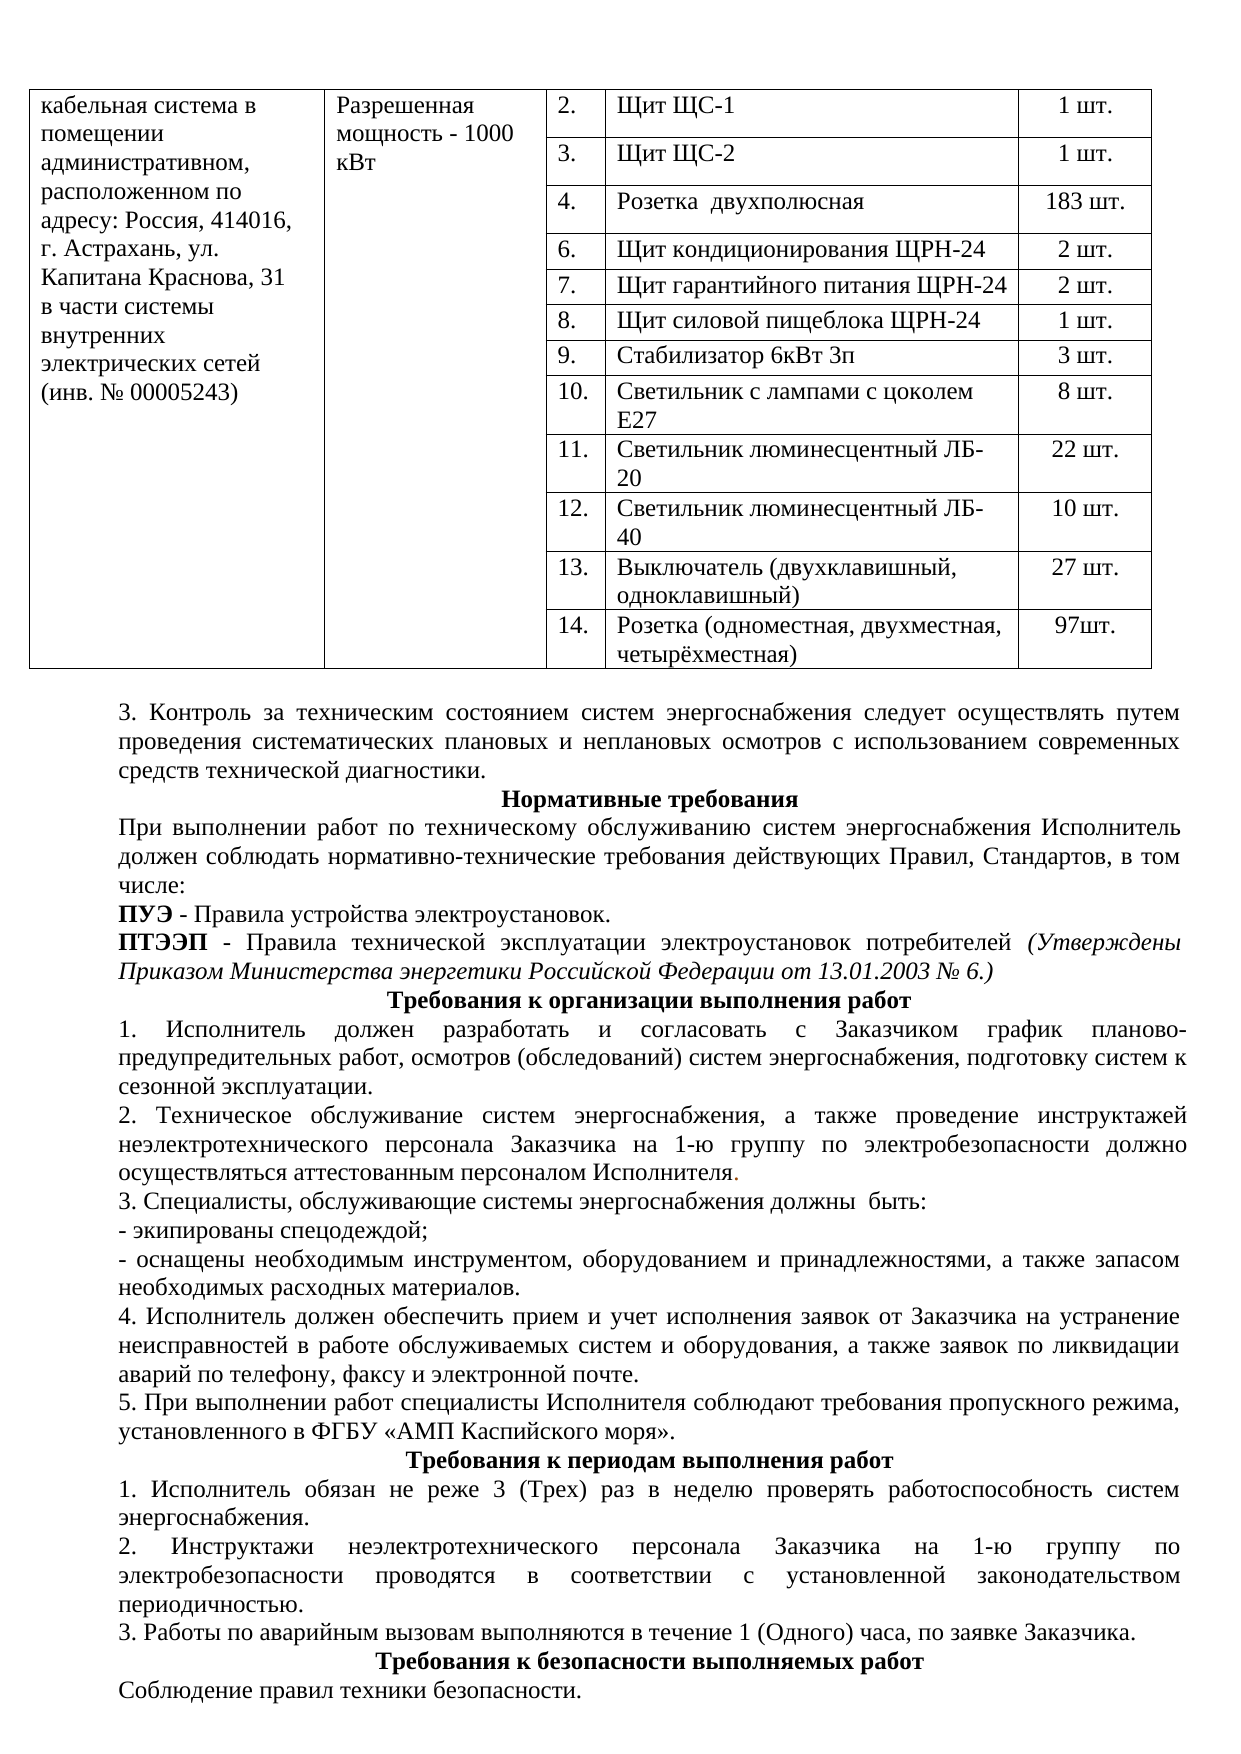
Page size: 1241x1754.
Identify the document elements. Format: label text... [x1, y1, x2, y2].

table_cell 2. [547, 90, 605, 137]
table_cell 2 шт. [1019, 234, 1151, 269]
table_cell 13. [547, 552, 605, 609]
table_cell 3. [547, 138, 605, 185]
table_cell 14. [547, 610, 605, 668]
text - экипированы спецодеждой; [118, 1215, 1181, 1244]
text Требования к организации выполнения работ [118, 985, 1180, 1014]
text 2. Техническое обслуживание систем энергоснабжения, а также проведение инструктажей неэлектротехнического персонала Заказчика на 1-ю группу по электробезопасности должно осуществляться аттестованным персоналом Исполнителя. [118, 1100, 1188, 1186]
table_cell Выключатель (двухклавишный, одноклавишный) [606, 552, 1018, 609]
table_cell 10 шт. [1019, 493, 1151, 551]
text - оснащены необходимым инструментом, оборудованием и принадлежностями, а также запасом необходимых расходных материалов. [118, 1244, 1181, 1301]
table_cell 22 шт. [1019, 435, 1151, 492]
text 2. Инструктажи неэлектротехнического персонала Заказчика на 1-ю группу по электробезопасности проводятся в соответствии с установленной законодательством периодичностью. [118, 1531, 1181, 1617]
table_cell Светильник люминесцентный ЛБ-40 [606, 493, 1018, 551]
text 5. При выполнении работ специалисты Исполнителя соблюдают требования пропускного режима, установленного в ФГБУ «АМП Каспийского моря». [118, 1387, 1181, 1445]
text Нормативные требования [118, 784, 1181, 812]
table_cell 10. [547, 376, 605, 433]
text 3. Специалисты, обслуживающие системы энергоснабжения должны быть: [118, 1186, 1181, 1215]
table_cell 11. [547, 435, 605, 492]
table_cell 2 шт. [1019, 270, 1151, 304]
table_cell 183 шт. [1019, 186, 1151, 233]
table_cell Светильник люминесцентный ЛБ-20 [606, 435, 1018, 492]
table_cell 8. [547, 305, 605, 339]
table_cell 27 шт. [1019, 552, 1151, 609]
table_cell Щит кондиционирования ЩРН-24 [606, 234, 1018, 269]
table_cell Светильник с лампами с цоколем Е27 [606, 376, 1018, 433]
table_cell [30, 90, 324, 668]
table_cell 7. [547, 270, 605, 304]
text 3. Контроль за техническим состоянием систем энергоснабжения следует осуществлять путем проведения систематических плановых и неплановых осмотров с использованием современных средств технической диагностики. [118, 697, 1181, 784]
text 1. Исполнитель должен разработать и согласовать с Заказчиком график планово-предупредительных работ, осмотров (обследований) систем энергоснабжения, подготовку систем к сезонной эксплуатации. [118, 1014, 1188, 1100]
table_cell 3 шт. [1019, 341, 1151, 375]
table_cell Щит силовой пищеблока ЩРН-24 [606, 305, 1018, 339]
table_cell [325, 90, 546, 668]
table_cell 6. [547, 234, 605, 269]
text Требования к периодам выполнения работ [118, 1445, 1181, 1474]
table_cell 12. [547, 493, 605, 551]
text Требования к безопасности выполняемых работ [118, 1646, 1181, 1675]
table_cell 9. [547, 341, 605, 375]
text 1. Исполнитель обязан не реже 3 (Трех) раз в неделю проверять работоспособность систем энергоснабжения. [118, 1474, 1181, 1531]
table_cell 1 шт. [1019, 305, 1151, 339]
text При выполнении работ по техническому обслуживанию систем энергоснабжения Исполнитель должен соблюдать нормативно-технические требования действующих Правил, Стандартов, в том числе: [118, 812, 1181, 899]
table_cell Щит ЩС-1 [606, 90, 1018, 137]
text ПТЭЭП - Правила технической эксплуатации электроустановок потребителей (Утверждены Приказом Министерства энергетики Российской Федерации от 13.01.2003 № 6.) [118, 927, 1181, 985]
table_cell Розетка двухполюсная [606, 186, 1018, 233]
text Соблюдение правил техники безопасности. [118, 1675, 1181, 1704]
text ПУЭ - Правила устройства электроустановок. [118, 899, 1181, 927]
table_cell 97шт. [1019, 610, 1151, 668]
table_cell Щит ЩС-2 [606, 138, 1018, 185]
table_cell Стабилизатор 6кВт 3п [606, 341, 1018, 375]
text 4. Исполнитель должен обеспечить прием и учет исполнения заявок от Заказчика на устранение неисправностей в работе обслуживаемых систем и оборудования, а также заявок по ликвидации аварий по телефону, факсу и электронной почте. [118, 1301, 1181, 1387]
table_cell Розетка (одноместная, двухместная, четырёхместная) [606, 610, 1018, 668]
table_cell 1 шт. [1019, 90, 1151, 137]
table_cell 8 шт. [1019, 376, 1151, 433]
table_cell 4. [547, 186, 605, 233]
text 3. Работы по аварийным вызовам выполняются в течение 1 (Одного) часа, по заявке Заказчика. [118, 1617, 1181, 1646]
table_cell 1 шт. [1019, 138, 1151, 185]
table_cell Щит гарантийного питания ЩРН-24 [606, 270, 1018, 304]
